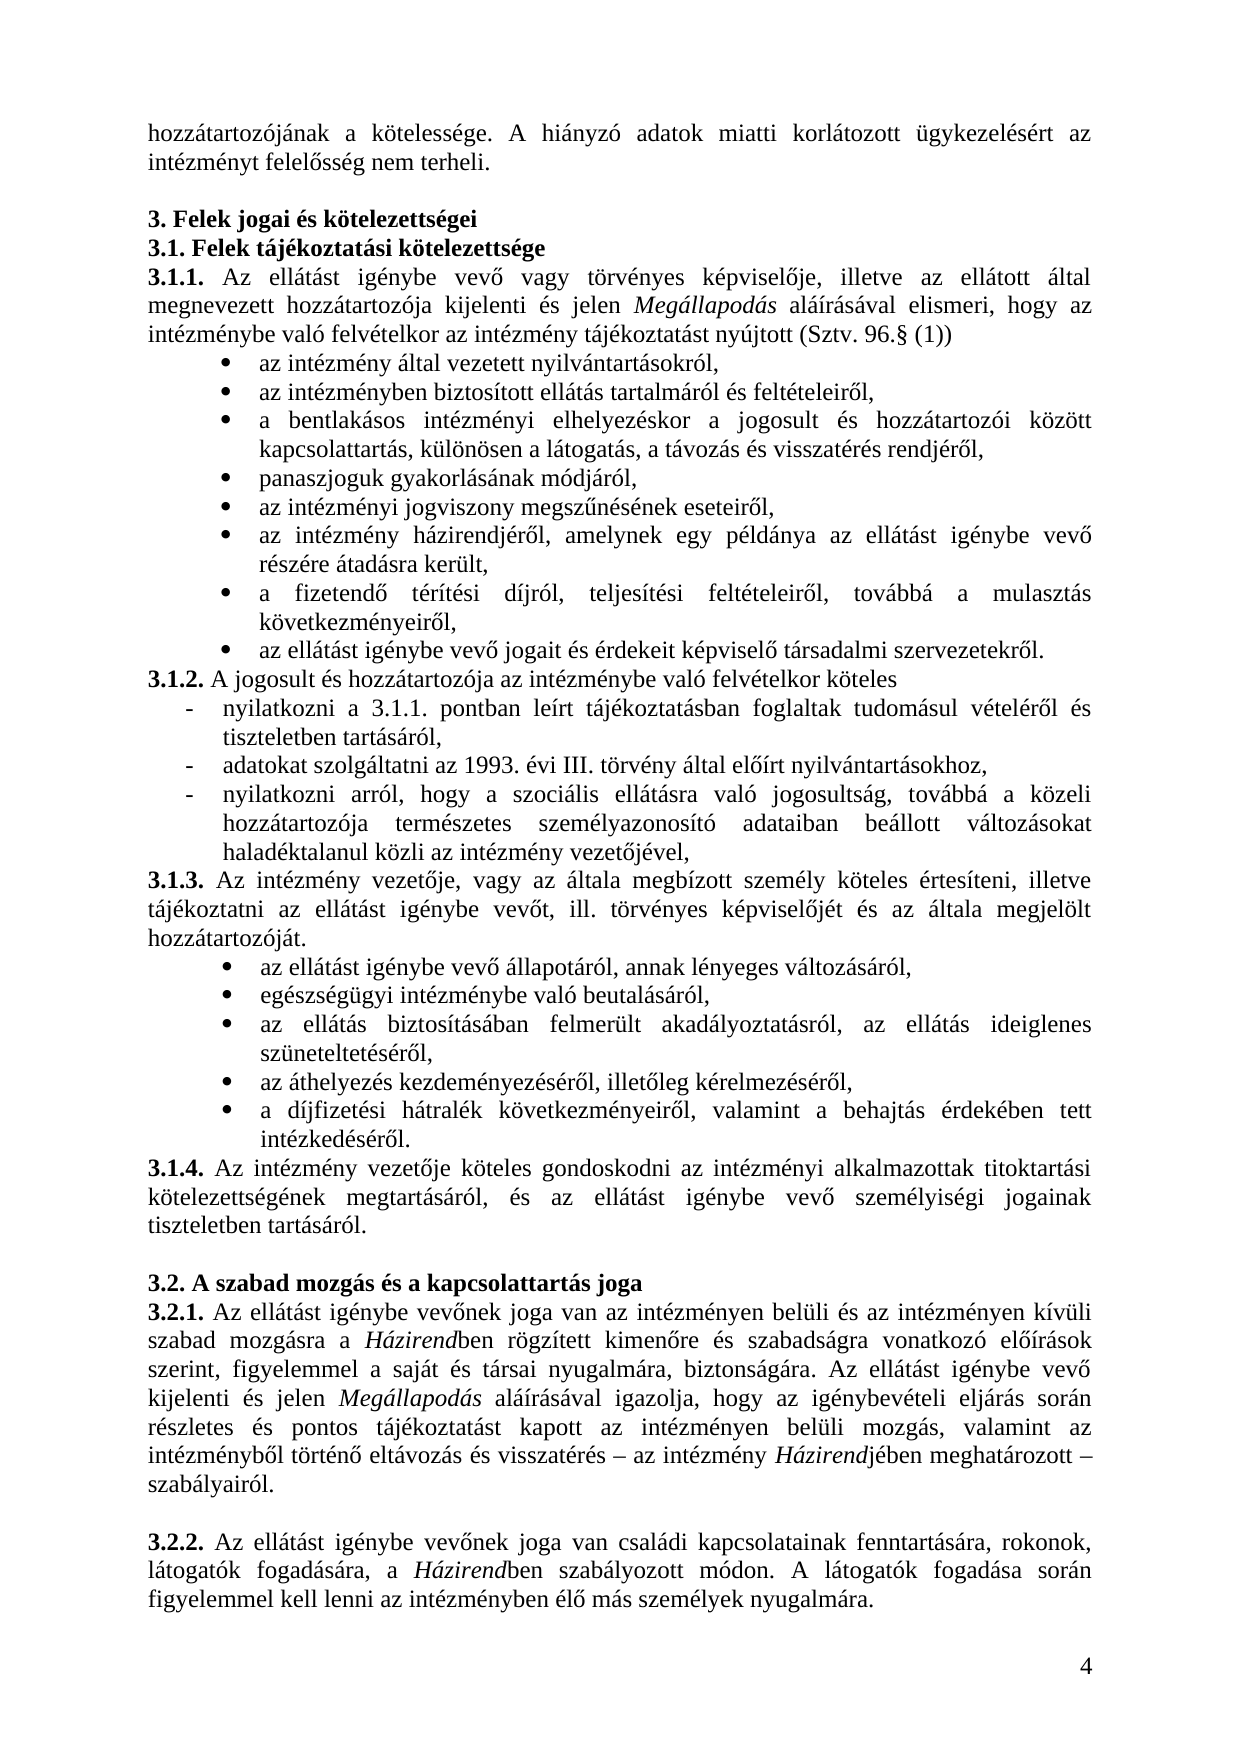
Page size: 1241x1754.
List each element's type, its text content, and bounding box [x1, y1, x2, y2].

list panaszjoguk gyakorlásának módjáról, [221, 463, 1092, 492]
list az intézményi jogviszony megszűnésének eseteiről, [221, 492, 1092, 521]
list az ellátást igénybe vevő jogait és érdekeit képviselő társadalmi szervezetekről. [221, 636, 1092, 664]
text 3.1. Felek tájékoztatási kötelezettsége [148, 233, 1092, 262]
list nyilatkozni arról, hogy a szociális ellátásra való jogosultság, továbbá a közeli hozzátartozója természetes személyazonosító adataiban beállott változásokat haladéktalanul közli az intézmény vezetőjével, [185, 779, 1092, 866]
text 3. Felek jogai és kötelezettségei [148, 204, 1092, 233]
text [148, 118, 1092, 176]
list a bentlakásos intézményi elhelyezéskor a jogosult és hozzátartozói között kapcsolattartás, különösen a látogatás, a távozás és visszatérés rendjéről, [221, 406, 1092, 463]
list adatokat szolgáltatni az 1993. évi III. törvény által előírt nyilvántartásokhoz, [185, 751, 1092, 779]
text 3.1.2. A jogosult és hozzátartozója az intézménybe való felvételkor köteles [148, 664, 1092, 693]
list az intézmény által vezetett nyilvántartásokról, [221, 348, 1092, 377]
text 3.2. A szabad mozgás és a kapcsolattartás joga [148, 1268, 1092, 1297]
text 3.1.4. Az intézmény vezetője köteles gondoskodni az intézményi alkalmazottak titoktartási kötelezettségének megtartásáról, és az ellátást igénybe vevő személyiségi jogainak tiszteletben tartásáról. [148, 1153, 1092, 1239]
list nyilatkozni a 3.1.1. pontban leírt tájékoztatásban foglaltak tudomásul vételéről és tiszteletben tartásáról, [185, 693, 1092, 751]
list az intézményben biztosított ellátás tartalmáról és feltételeiről, [221, 377, 1092, 406]
list a fizetendő térítési díjról, teljesítési feltételeiről, továbbá a mulasztás következményeiről, [221, 578, 1092, 636]
list az ellátás biztosításában felmerült akadályoztatásról, az ellátás ideiglenes szüneteltetéséről, [223, 1009, 1092, 1067]
text 3.2.1. Az ellátást igénybe vevőnek joga van az intézményen belüli és az intézményen kívüli szabad mozgásra a Házirendben rögzített kimenőre és szabadságra vonatkozó előírások szerint, figyelemmel a saját és társai nyugalmára, biztonságára. Az ellátást igénybe vevő kijelenti és jelen Megállapodás aláírásával igazolja, hogy az igénybevételi eljárás során részletes és pontos tájékoztatást kapott az intézményen belüli mozgás, valamint az intézményből történő eltávozás és visszatérés – az intézmény Házirendjében meghatározott – szabályairól. [148, 1297, 1092, 1498]
text 3.2.2. Az ellátást igénybe vevőnek joga van családi kapcsolatainak fenntartására, rokonok, látogatók fogadására, a Házirendben szabályozott módon. A látogatók fogadása során figyelemmel kell lenni az intézményben élő más személyek nyugalmára. [148, 1527, 1092, 1613]
list az intézmény házirendjéről, amelynek egy példánya az ellátást igénybe vevő részére átadásra került, [221, 521, 1092, 578]
text 3.1.1. Az ellátást igénybe vevő vagy törvényes képviselője, illetve az ellátott által megnevezett hozzátartozója kijelenti és jelen Megállapodás aláírásával elismeri, hogy az intézménybe való felvételkor az intézmény tájékoztatást nyújtott (Sztv. 96.§ (1)) [148, 262, 1092, 348]
list az áthelyezés kezdeményezéséről, illetőleg kérelmezéséről, [223, 1067, 1092, 1096]
list a díjfizetési hátralék következményeiről, valamint a behajtás érdekében tett intézkedéséről. [223, 1096, 1092, 1153]
list az ellátást igénybe vevő állapotáról, annak lényeges változásáról, [223, 952, 1092, 981]
list egészségügyi intézménybe való beutalásáról, [223, 981, 1092, 1009]
text 3.1.3. Az intézmény vezetője, vagy az általa megbízott személy köteles értesíteni, illetve tájékoztatni az ellátást igénybe vevőt, ill. törvényes képviselőjét és az általa megjelölt hozzátartozóját. [148, 866, 1092, 952]
